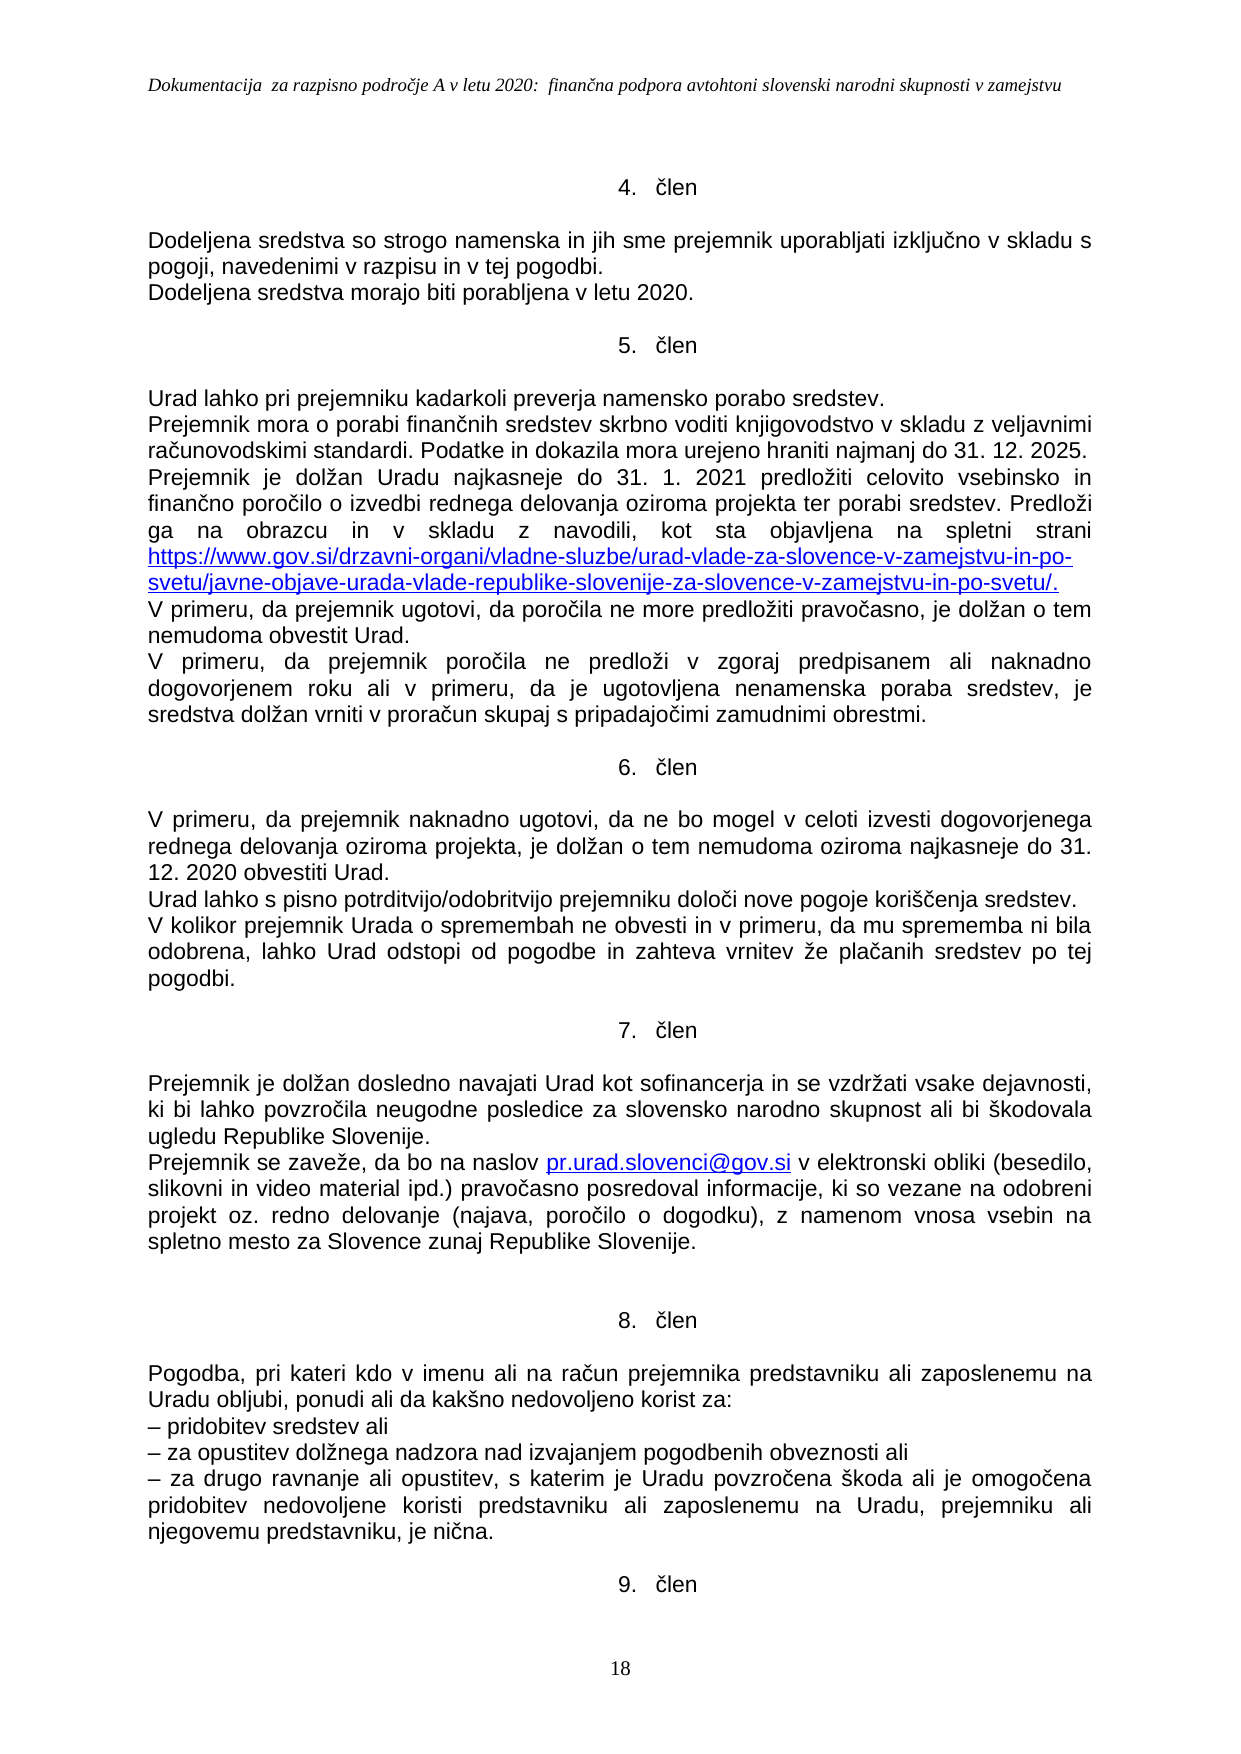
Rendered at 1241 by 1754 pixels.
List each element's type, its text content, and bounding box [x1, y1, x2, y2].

list člen [223, 1307, 1093, 1333]
list člen [223, 754, 1093, 780]
list Prejemnik je dolžan Uradu najkasneje do 31. 1. 2021 predložiti celovito vsebinsko in finančno poročilo o izvedbi rednega delovanja oziroma projekta ter porabi sredstev. Predloži ga na obrazcu in v skladu z navodili, kot sta objavljena na spletni strani https://www.gov.si/drzavni-organi/vladne-sluzbe/urad-vlade-za-slovence-v-zamejstvu-in-po-svetu/javne-objave-urada-vlade-republike-slovenije-za-slovence-v-zamejstvu-in-po-svetu/. [148, 464, 1093, 596]
text – pridobitev sredstev ali [148, 1413, 1093, 1439]
list V primeru, da prejemnik poročila ne predloži v zgoraj predpisanem ali naknadno dogovorjenem roku ali v primeru, da je ugotovljena nenamenska poraba sredstev, je sredstva dolžan vrniti v proračun skupaj s pripadajočimi zamudnimi obrestmi. [148, 648, 1093, 727]
list Prejemnik mora o porabi finančnih sredstev skrbno voditi knjigovodstvo v skladu z veljavnimi računovodskimi standardi. Podatke in dokazila mora urejeno hraniti najmanj do 31. 12. 2025. [148, 411, 1093, 464]
list Prejemnik je dolžan dosledno navajati Urad kot sofinancerja in se vzdržati vsake dejavnosti, ki bi lahko povzročila neugodne posledice za slovensko narodno skupnost ali bi škodovala ugledu Republike Slovenije. [148, 1070, 1093, 1149]
list V kolikor prejemnik Urada o spremembah ne obvesti in v primeru, da mu sprememba ni bila odobrena, lahko Urad odstopi od pogodbe in zahteva vrnitev že plačanih sredstev po tej pogodbi. [148, 912, 1093, 991]
list člen [223, 332, 1093, 358]
list člen [223, 174, 1093, 200]
list V primeru, da prejemnik ugotovi, da poročila ne more predložiti pravočasno, je dolžan o tem nemudoma obvestit Urad. [148, 596, 1093, 648]
list Dodeljena sredstva morajo biti porabljena v letu 2020. [148, 279, 1093, 306]
text Prejemnik se zaveže, da bo na naslov pr.urad.slovenci@gov.si v elektronski obliki (besedilo, slikovni in video material ipd.) pravočasno posredoval informacije, ki so vezane na odobreni projekt oz. redno delovanje (najava, poročilo o dogodku), z namenom vnosa vsebin na spletno mesto za Slovence zunaj Republike Slovenije. [148, 1149, 1093, 1254]
text – za opustitev dolžnega nadzora nad izvajanjem pogodbenih obveznosti ali [148, 1439, 1093, 1465]
list Urad lahko pri prejemniku kadarkoli preverja namensko porabo sredstev. [148, 385, 1093, 411]
list Dodeljena sredstva so strogo namenska in jih sme prejemnik uporabljati izključno v skladu s pogoji, navedenimi v razpisu in v tej pogodbi. [148, 227, 1093, 279]
list člen [223, 1017, 1093, 1044]
list člen [223, 1571, 1093, 1597]
text Pogodba, pri kateri kdo v imenu ali na račun prejemnika predstavniku ali zaposlenemu na Uradu obljubi, ponudi ali da kakšno nedovoljeno korist za: [148, 1360, 1093, 1413]
list Urad lahko s pisno potrditvijo/odobritvijo prejemniku določi nove pogoje koriščenja sredstev. [148, 886, 1093, 912]
list V primeru, da prejemnik naknadno ugotovi, da ne bo mogel v celoti izvesti dogovorjenega rednega delovanja oziroma projekta, je dolžan o tem nemudoma oziroma najkasneje do 31. 12. 2020 obvestiti Urad. [148, 806, 1093, 886]
text – za drugo ravnanje ali opustitev, s katerim je Uradu povzročena škoda ali je omogočena pridobitev nedovoljene koristi predstavniku ali zaposlenemu na Uradu, prejemniku ali njegovemu predstavniku, je nična. [148, 1465, 1093, 1544]
